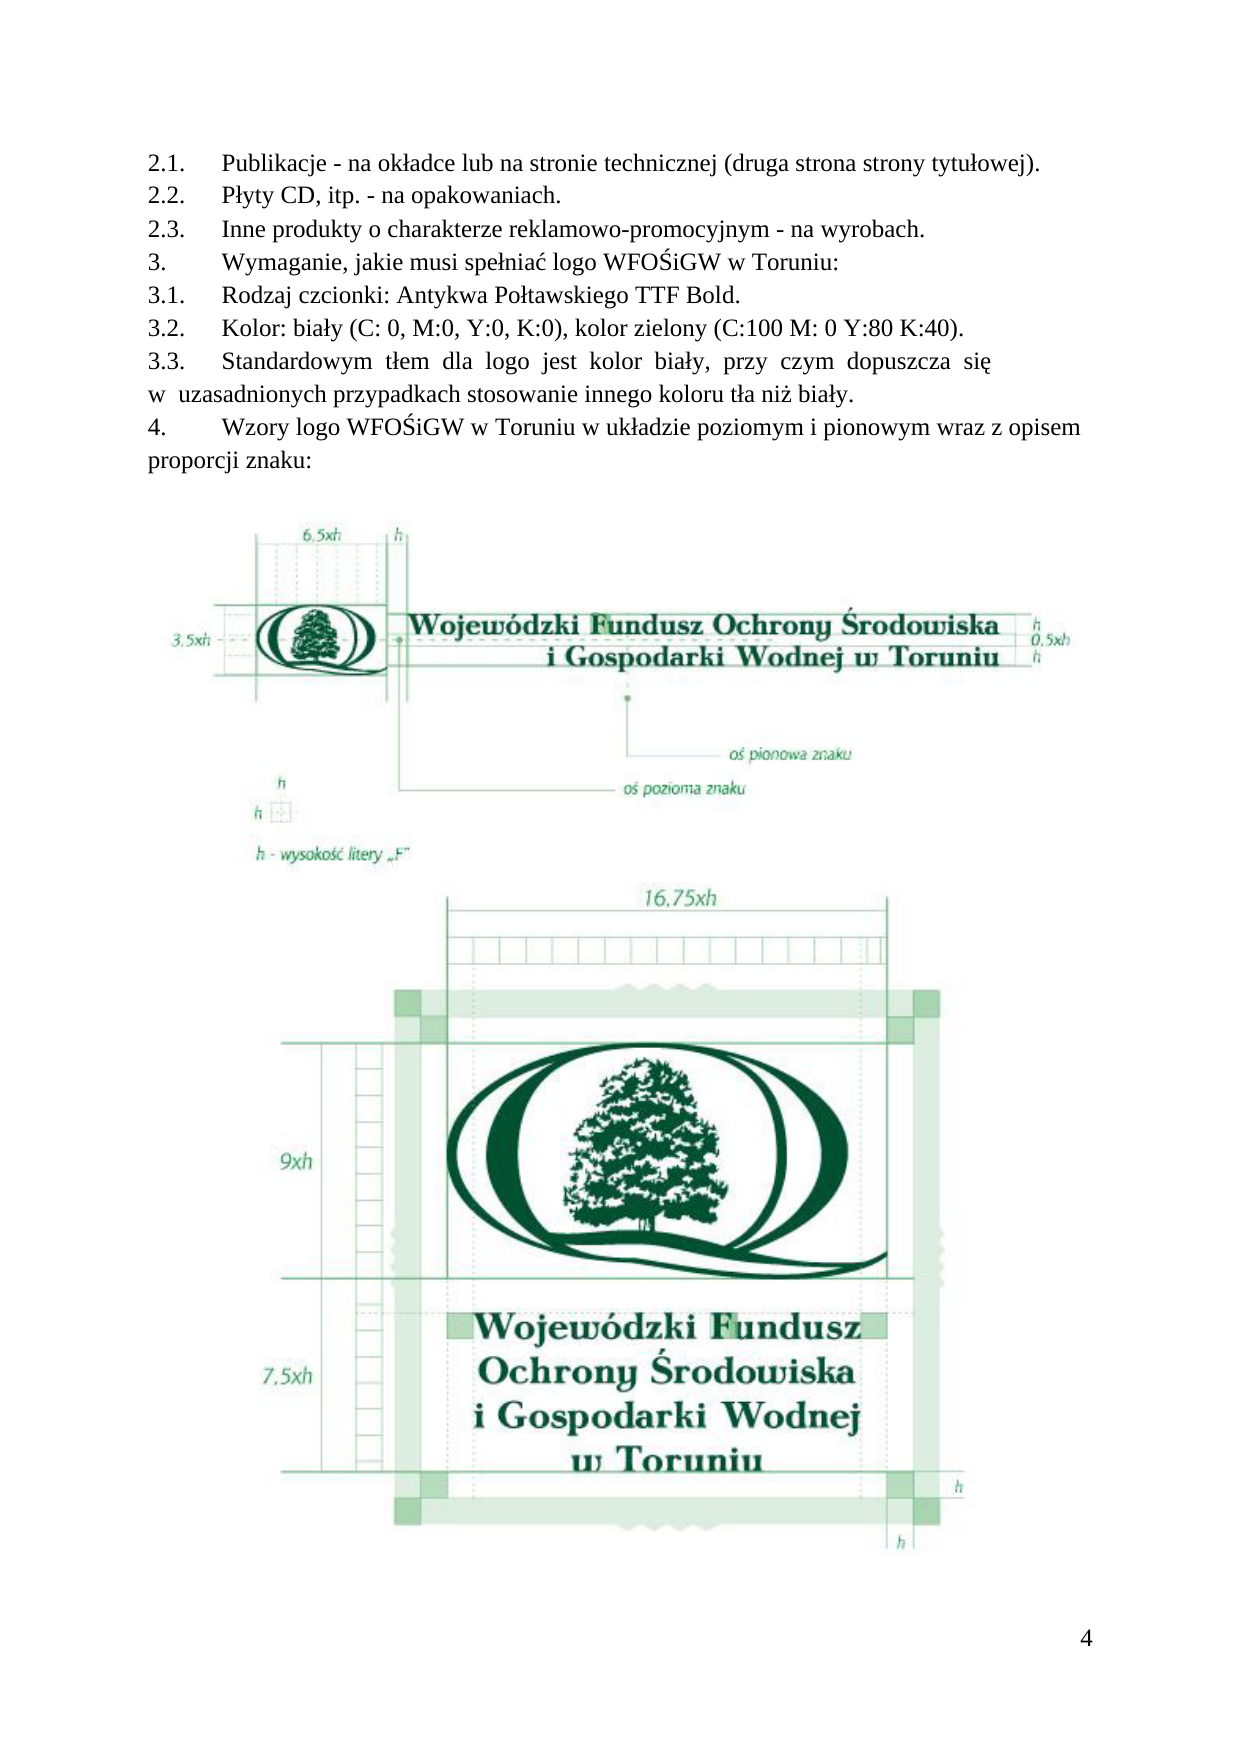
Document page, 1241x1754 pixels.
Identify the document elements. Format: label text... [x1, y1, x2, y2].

list Rodzaj czcionki: Antykwa Połtawskiego TTF Bold. [148, 280, 1093, 308]
list Wymaganie, jakie musi spełniać logo WFOŚiGW w Toruniu: [148, 247, 1093, 275]
list Płyty CD, itp. - na opakowaniach. [148, 181, 1093, 209]
list Standardowym tłem dla logo jest kolor biały, przy czym dopuszcza się w uzasadnionych przypadkach stosowanie innego koloru tła niż biały. [148, 346, 1093, 407]
list Inne produkty o charakterze reklamowo-promocyjnym - na wyrobach. [148, 214, 1093, 242]
list Wzory logo WFOŚiGW w Toruniu w układzie poziomym i pionowym wraz z opisem proporcji znaku: [148, 412, 1093, 473]
list Kolor: biały (C: 0, M:0, Y:0, K:0), kolor zielony (C:100 M: 0 Y:80 K:40). [148, 313, 1093, 341]
list Publikacje - na okładce lub na stronie technicznej (druga strona strony tytułowej). [148, 148, 1093, 176]
